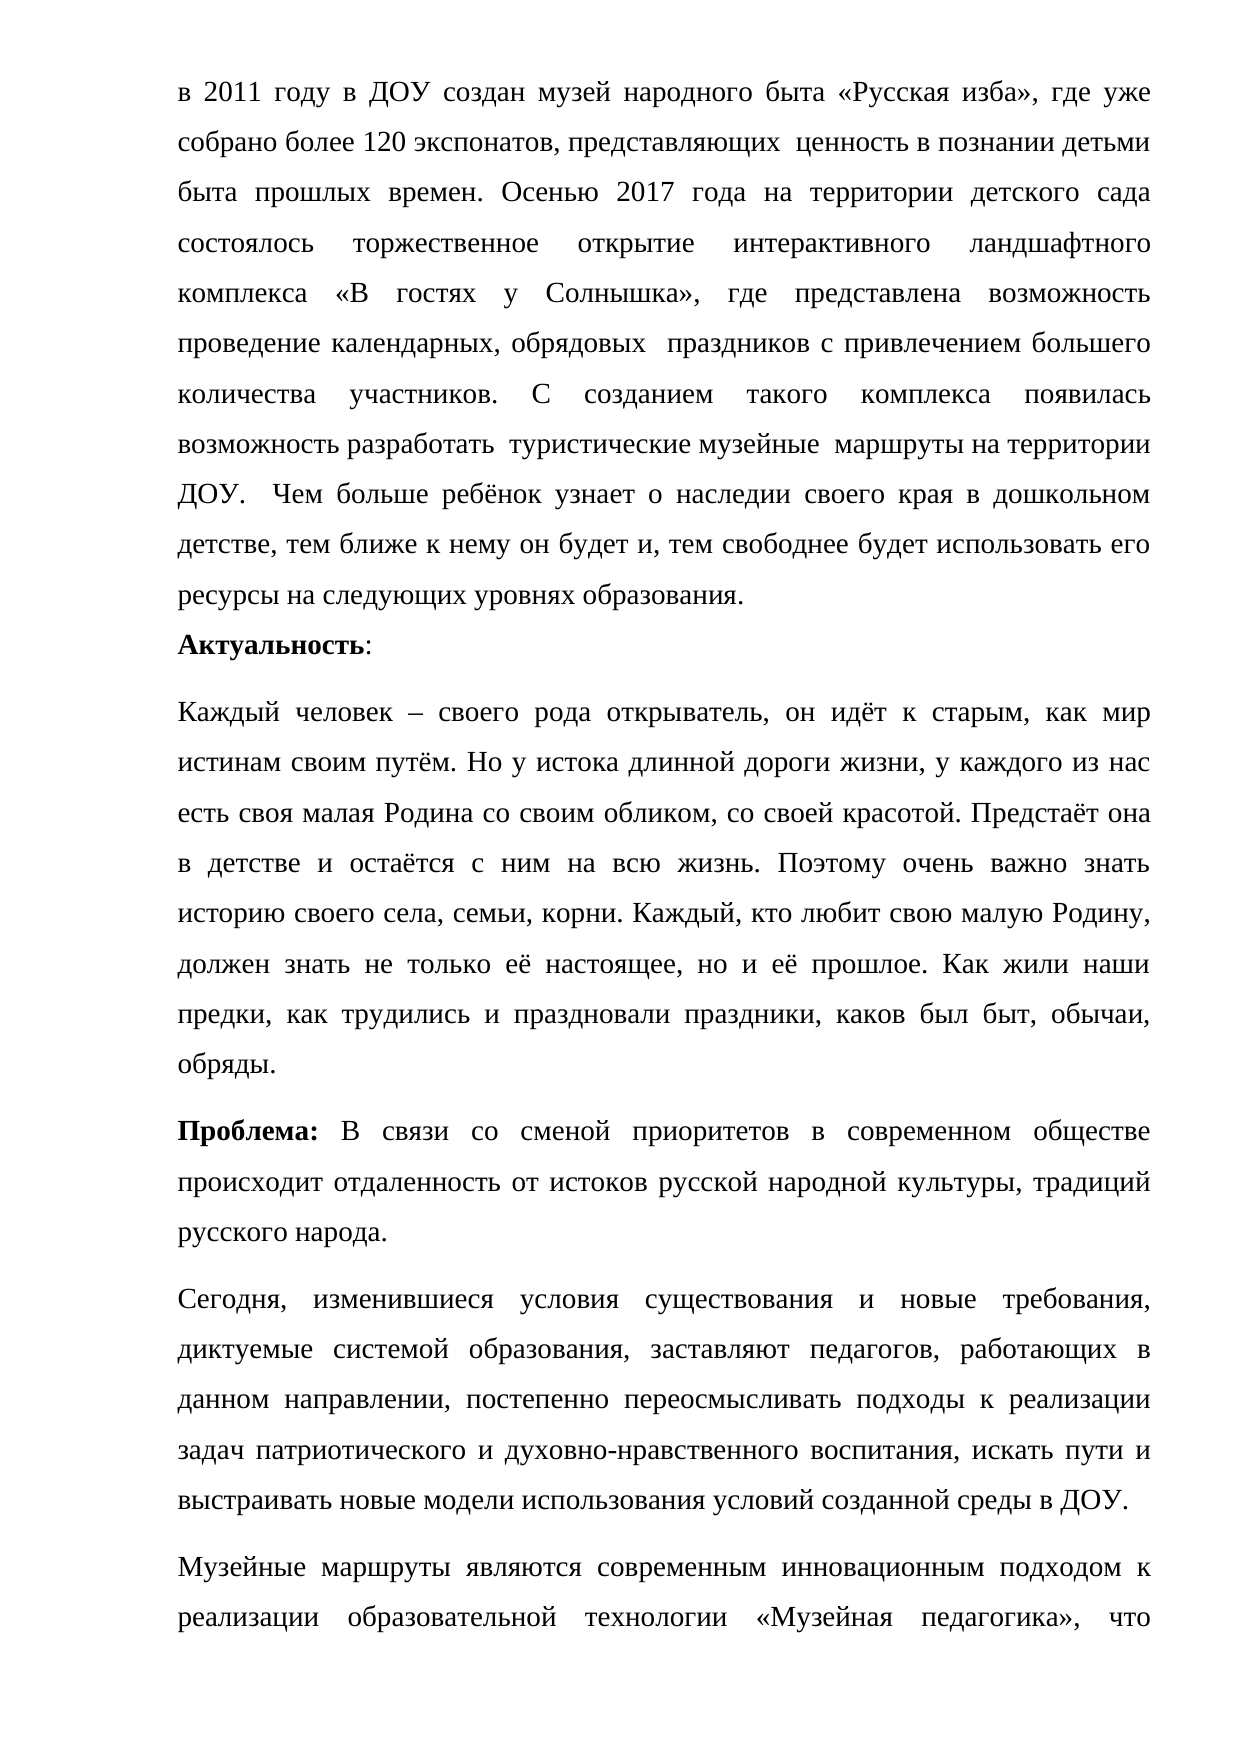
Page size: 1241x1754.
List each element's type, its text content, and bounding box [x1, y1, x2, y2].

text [177, 1549, 1152, 1633]
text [177, 74, 1152, 611]
text Каждый человек – своего рода открыватель, он идёт к старым, как мир истинам своим путём. Но у истока длинной дороги жизни, у каждого из нас есть своя малая Родина со своим обликом, со своей красотой. Предстаёт она в детстве и остаётся с ним на всю жизнь. Поэтому очень важно знать историю своего села, семьи, корни. Каждый, кто любит свою малую Родину, должен знать не только её настоящее, но и её прошлое. Как жили наши предки, как трудились и праздновали праздники, каков был быт, обычаи, обряды. [177, 694, 1152, 1080]
text Проблема: В связи со сменой приоритетов в современном обществе происходит отдаленность от истоков русской народной культуры, традиций русского народа. [177, 1113, 1152, 1248]
text Актуальность: [177, 627, 1152, 661]
text Сегодня, изменившиеся условия существования и новые требования, диктуемые системой образования, заставляют педагогов, работающих в данном направлении, постепенно переосмысливать подходы к реализации задач патриотического и духовно-нравственного воспитания, искать пути и выстраивать новые модели использования условий созданной среды в ДОУ. [177, 1281, 1152, 1516]
